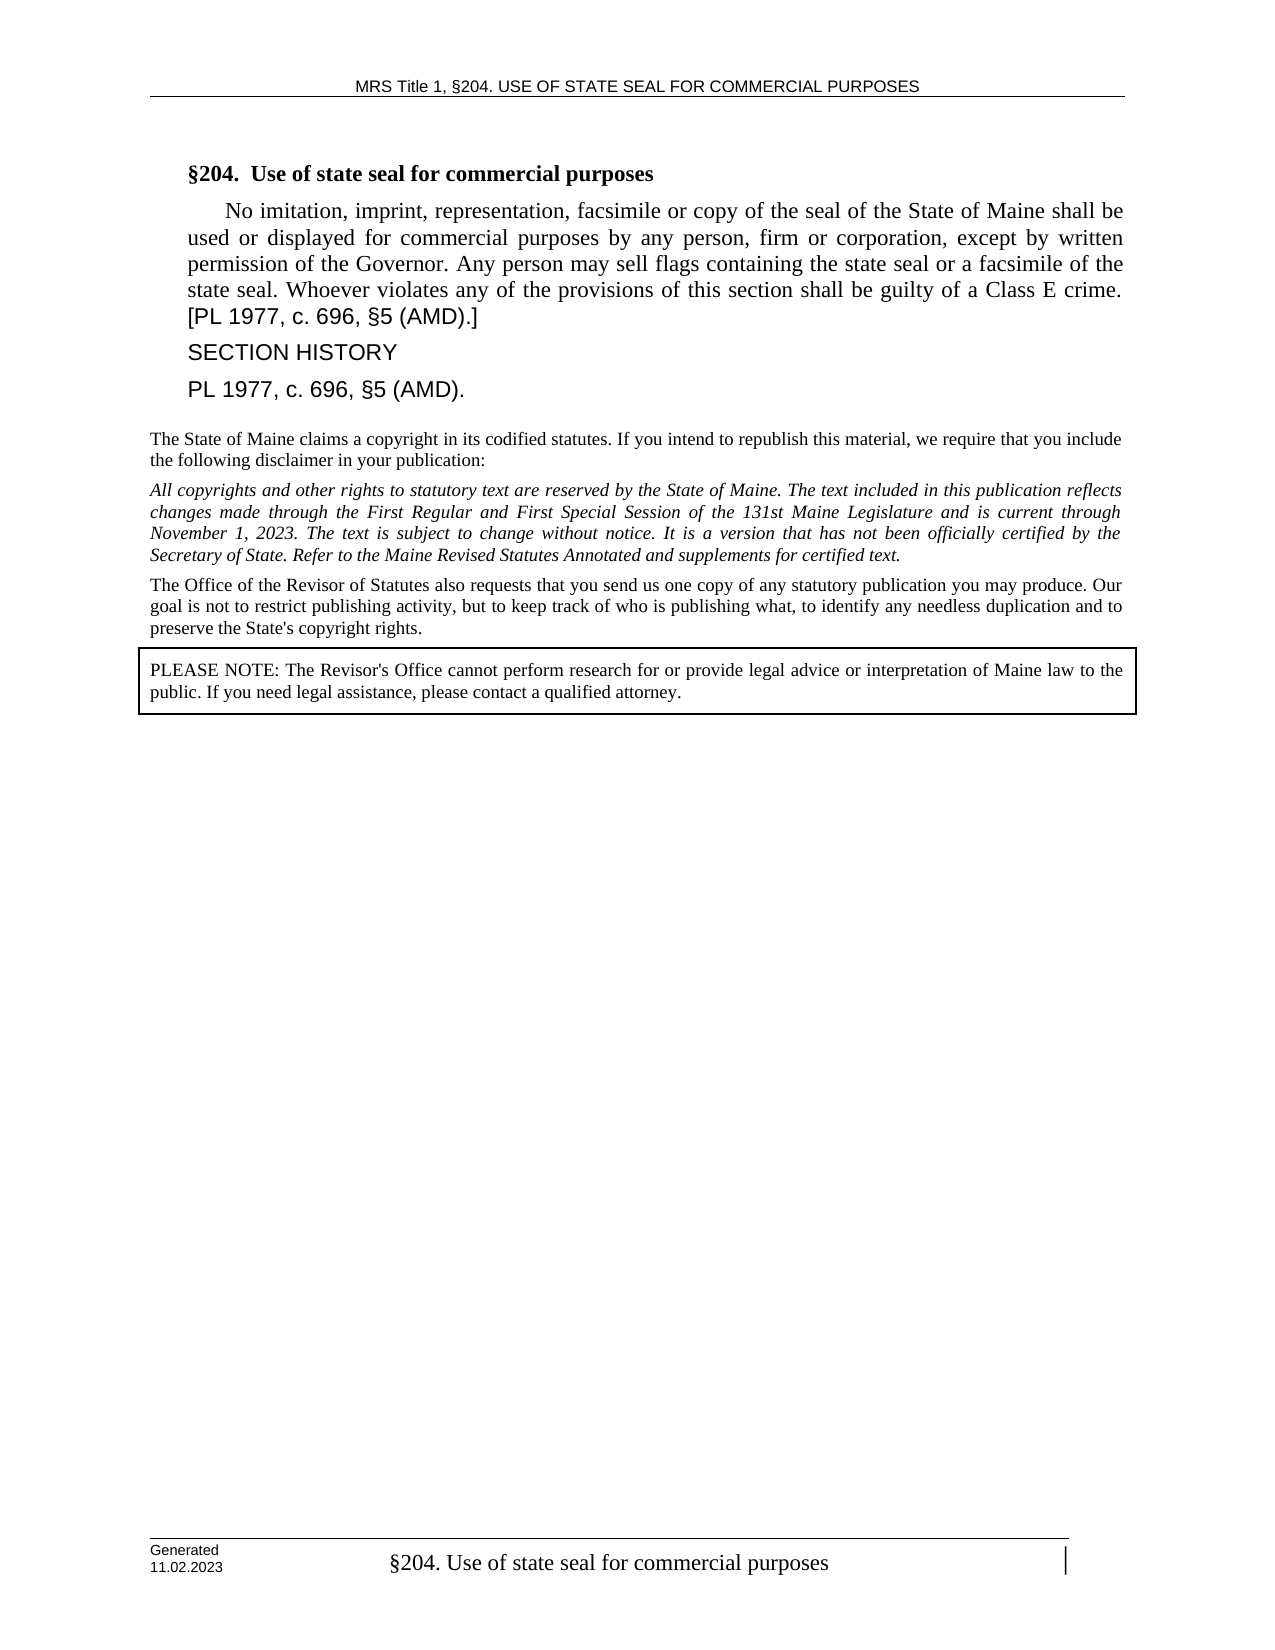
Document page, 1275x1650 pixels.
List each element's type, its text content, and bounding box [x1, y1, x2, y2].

text No imitation, imprint, representation, facsimile or copy of the seal of the State of Maine shall be used or displayed for commercial purposes by any person, firm or corporation, except by written permission of the Governor. Any person may sell flags containing the state seal or a facsimile of the state seal. Whoever violates any of the provisions of this section shall be guilty of a Class E crime. [PL 1977, c. 696, §5 (AMD).] [187, 197, 1125, 329]
text §204. Use of state seal for commercial purposes [187, 160, 1125, 187]
text SECTION HISTORY [187, 339, 1125, 366]
text All copyrights and other rights to statutory text are reserved by the State of Maine. The text included in this publication reflects changes made through the First Regular and First Special Session of the 131st Maine Legislature and is current through November 1, 2023 . The text is subject to change without notice. It is a version that has not been officially certified by the Secretary of State. Refer to the Maine Revised Statutes Annotated and supplements for certified text. [150, 479, 1125, 565]
text The Office of the Revisor of Statutes also requests that you send us one copy of any statutory publication you may produce. Our goal is not to restrict publishing activity, but to keep track of who is publishing what, to identify any needless duplication and to preserve the State's copyright rights. [150, 573, 1125, 638]
text PL 1977, c. 696, §5 (AMD). [187, 376, 1125, 402]
text The State of Maine claims a copyright in its codified statutes. If you intend to republish this material, we require that you include the following disclaimer in your publication: [150, 427, 1125, 471]
text PLEASE NOTE: The Revisor's Office cannot perform research for or provide legal advice or interpretation of Maine law to the public. If you need legal assistance, please contact a qualified attorney. [140, 649, 1135, 713]
